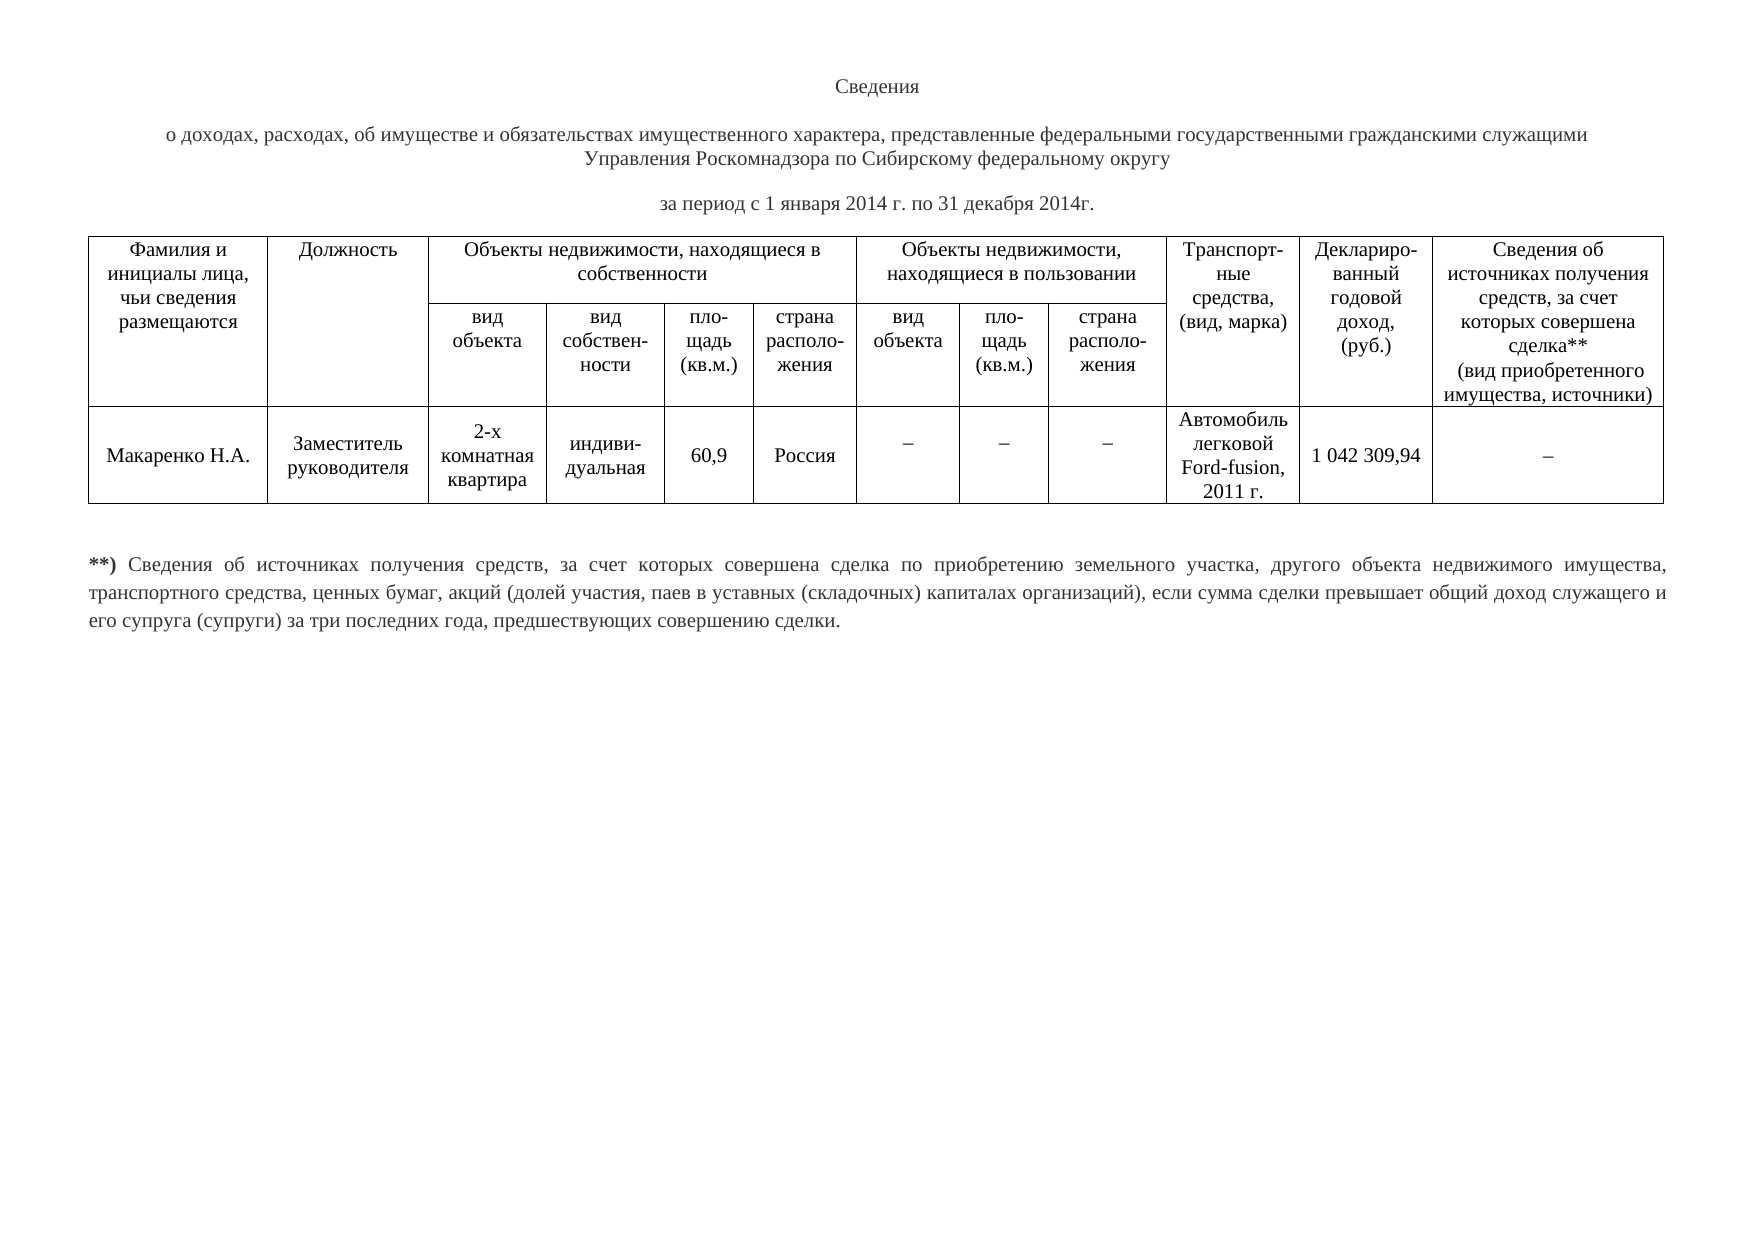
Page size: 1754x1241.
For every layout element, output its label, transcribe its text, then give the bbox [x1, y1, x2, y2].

table_cell вид объекта [857, 304, 959, 406]
table_cell пло-щадь (кв.м.) [960, 304, 1048, 406]
table_cell 1 042 309,94 [1300, 407, 1432, 503]
table_cell Автомобиль легковой Ford-fusion, 2011 г. [1167, 407, 1299, 503]
table_header Фамилия и инициалы лица, чьи сведения размещаются [89, 237, 267, 406]
text **) Сведения об источниках получения средств, за счет которых совершена сделка по приобретению земельного участка, другого объекта недвижимого имущества, транспортного средства, ценных бумаг, акций (долей участия, паев в уставных (складочных) капиталах организаций), если сумма сделки превышает общий доход служащего и его супруга (супруги) за три последних года, предшествующих совершению сделки. [88, 552, 1668, 632]
table_header Транспорт-ные средства, (вид, марка) [1167, 237, 1299, 406]
text Сведения [118, 74, 1636, 98]
table_cell вид собствен-ности [547, 304, 664, 406]
table_cell страна располо-жения [1049, 304, 1166, 406]
table_header Объекты недвижимости, находящиеся в собственности [429, 237, 856, 303]
table_cell Россия [754, 407, 856, 503]
text за период с 1 января 2014 г. по 31 декабря 2014г. [118, 191, 1636, 215]
table_cell – [857, 407, 959, 503]
table_cell – [1049, 407, 1166, 503]
table_cell 2-х комнатная квартира [429, 407, 546, 503]
table_cell вид объекта [429, 304, 546, 406]
table_cell страна располо-жения [754, 304, 856, 406]
table_cell Заместитель руководителя [268, 407, 428, 503]
table_header Деклариро-ванный годовой доход, (руб.) [1300, 237, 1432, 406]
table_header Должность [268, 237, 428, 406]
table_header Сведения об источниках получения средств, за счет которых совершена сделка** (вид приобретенного имущества, источники) [1433, 237, 1663, 406]
table_cell пло-щадь (кв.м.) [665, 304, 753, 406]
table_cell – [1433, 407, 1663, 503]
text о доходах, расходах, об имуществе и обязательствах имущественного характера, представленные федеральными государственными гражданскими служащими Управления Роскомнадзора по Сибирскому федеральному округу [118, 122, 1636, 170]
table_cell индиви-дуальная [547, 407, 664, 503]
table_cell 60,9 [665, 407, 753, 503]
table_header Объекты недвижимости, находящиеся в пользовании [857, 237, 1166, 303]
table_cell Макаренко Н.А. [89, 407, 267, 503]
table_cell – [960, 407, 1048, 503]
